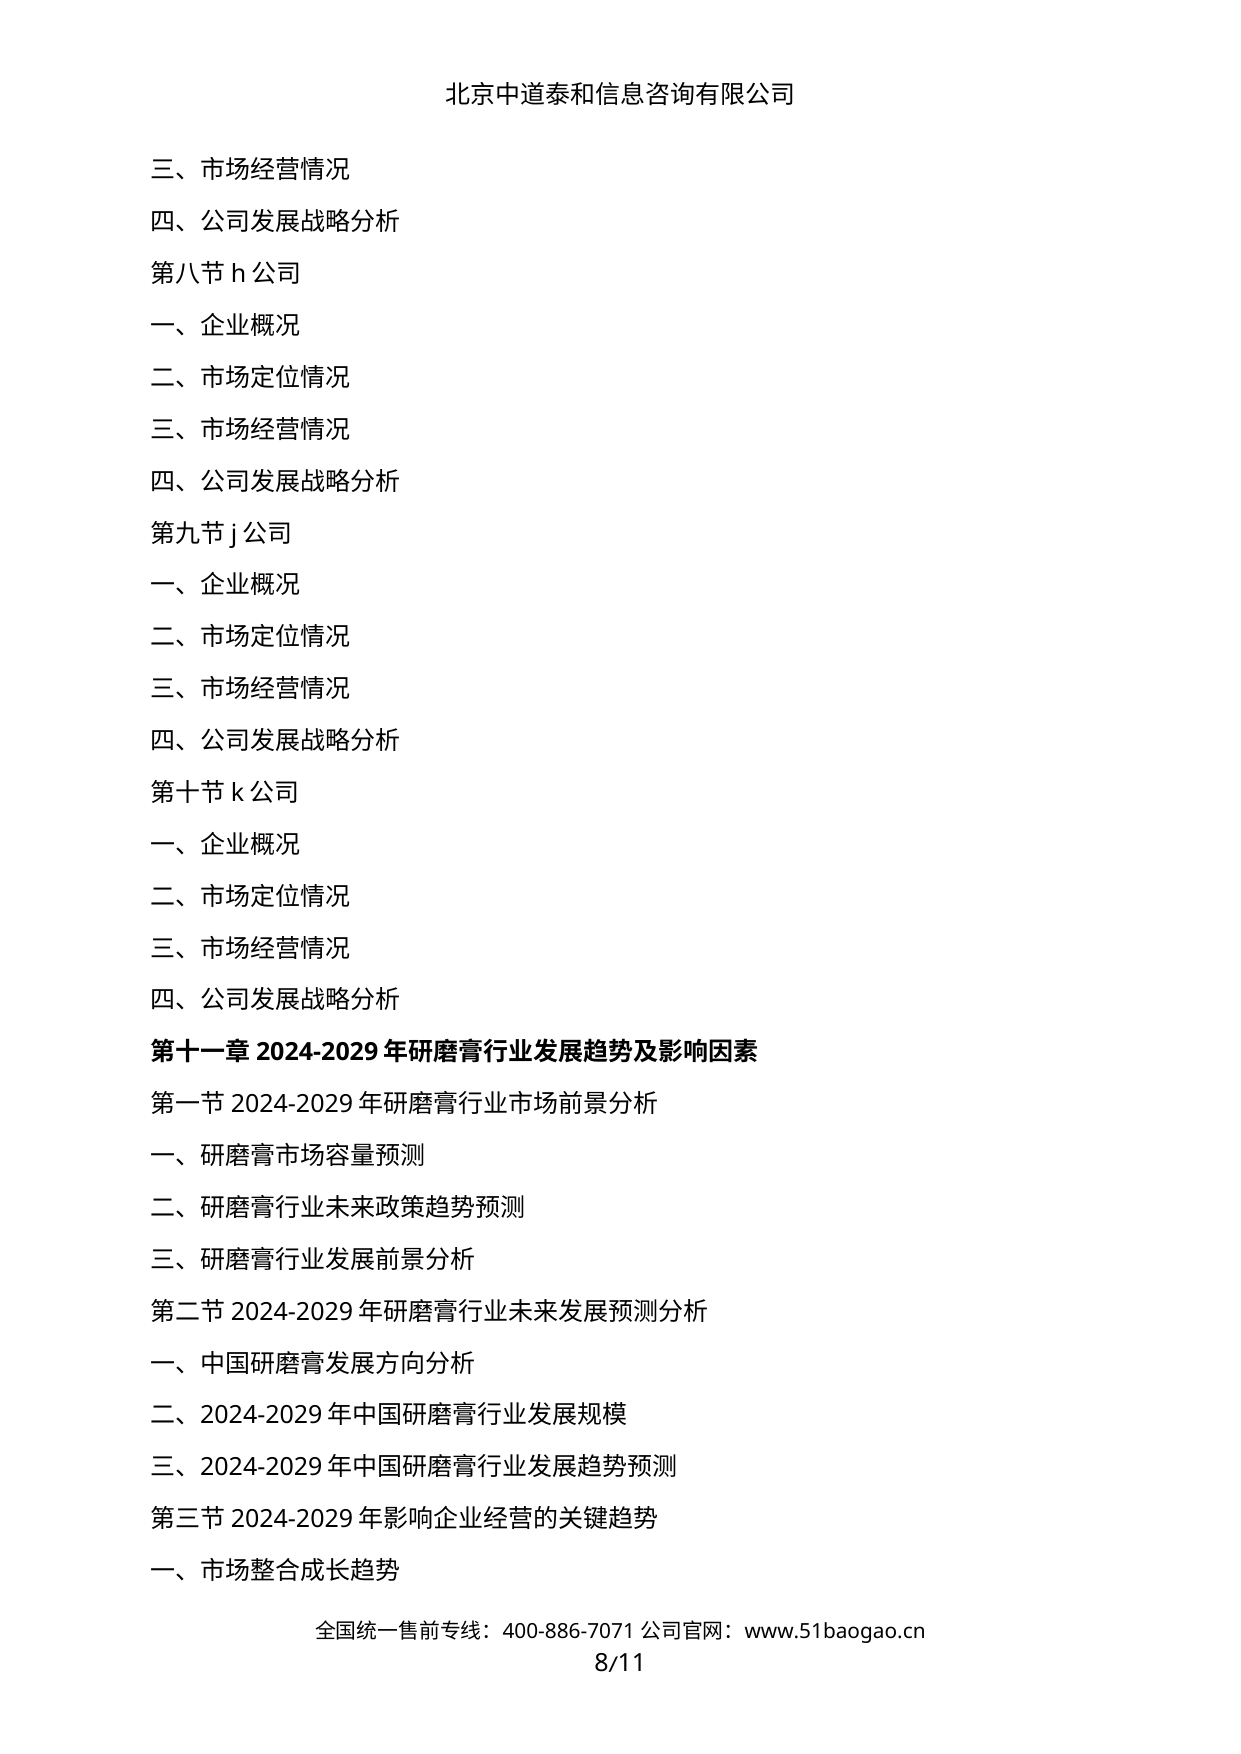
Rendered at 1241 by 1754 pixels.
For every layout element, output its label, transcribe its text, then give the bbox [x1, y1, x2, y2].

text 第九节 j公司 [150, 513, 1090, 549]
text 三、2024-2029年中国研磨膏行业发展趋势预测 [150, 1447, 1090, 1483]
text 二、市场定位情况 [150, 617, 1090, 653]
text 第三节 2024-2029年影响企业经营的关键趋势 [150, 1499, 1090, 1535]
text 第一节 2024-2029年研磨膏行业市场前景分析 [150, 1084, 1090, 1120]
text 一、市场整合成长趋势 [150, 1551, 1090, 1587]
text 一、研磨膏市场容量预测 [150, 1136, 1090, 1172]
text 三、市场经营情况 [150, 669, 1090, 705]
text 四、公司发展战略分析 [150, 202, 1090, 238]
text 二、2024-2029年中国研磨膏行业发展规模 [150, 1395, 1090, 1431]
text 四、公司发展战略分析 [150, 980, 1090, 1016]
text 二、市场定位情况 [150, 876, 1090, 912]
text 三、市场经营情况 [150, 150, 1090, 186]
text 四、公司发展战略分析 [150, 721, 1090, 757]
text 三、市场经营情况 [150, 409, 1090, 446]
text 三、研磨膏行业发展前景分析 [150, 1239, 1090, 1276]
text 三、市场经营情况 [150, 928, 1090, 964]
text 第十节 k公司 [150, 772, 1090, 809]
text 第二节 2024-2029年研磨膏行业未来发展预测分析 [150, 1291, 1090, 1327]
text 一、企业概况 [150, 565, 1090, 601]
text 第十一章 2024-2029年研磨膏行业发展趋势及影响因素 [150, 1032, 1090, 1068]
text 二、研磨膏行业未来政策趋势预测 [150, 1187, 1090, 1224]
text 一、企业概况 [150, 824, 1090, 861]
text 四、公司发展战略分析 [150, 461, 1090, 497]
text 第八节 h公司 [150, 254, 1090, 290]
text 二、市场定位情况 [150, 357, 1090, 394]
text 一、企业概况 [150, 306, 1090, 342]
text 一、中国研磨膏发展方向分析 [150, 1343, 1090, 1379]
